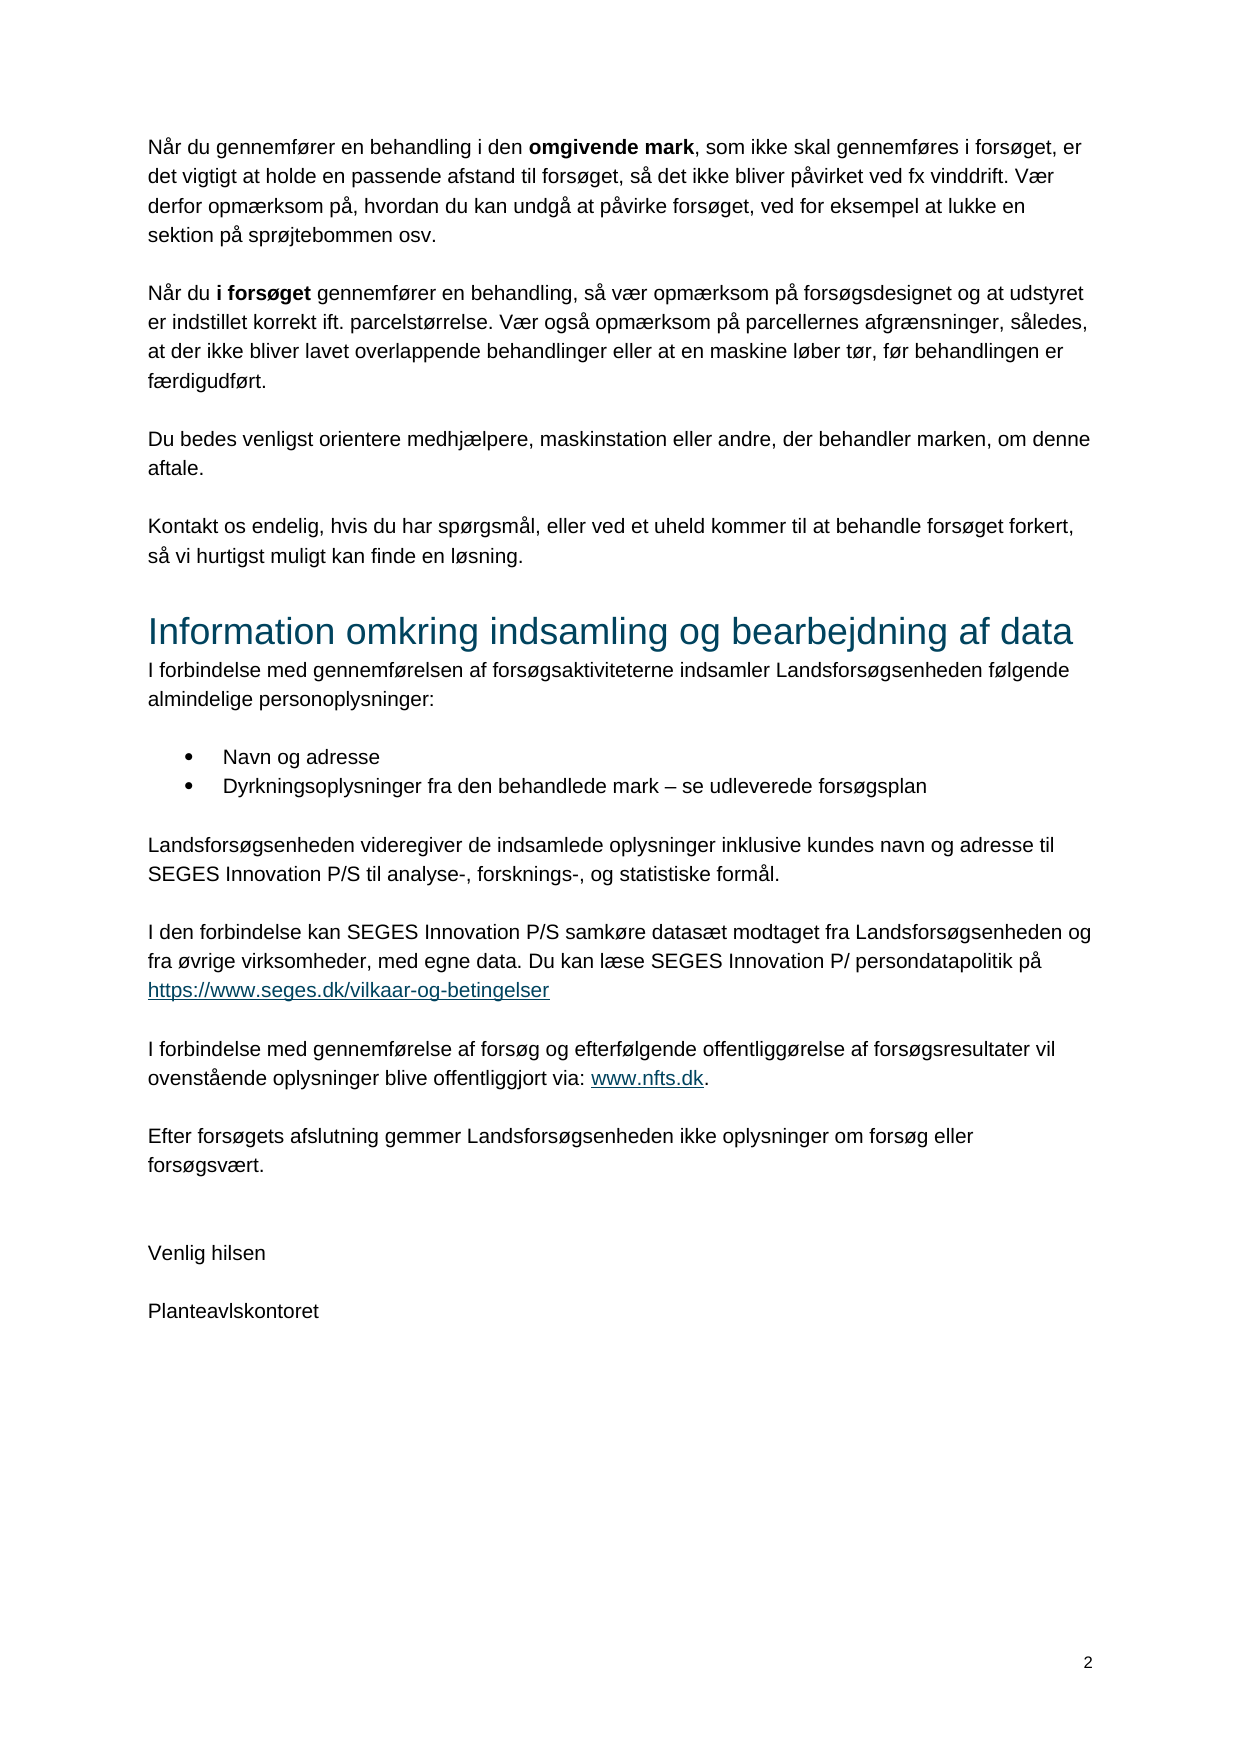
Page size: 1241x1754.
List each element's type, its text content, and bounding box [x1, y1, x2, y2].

text Information omkring indsamling og bearbejdning af data [148, 609, 1092, 652]
text Venlig hilsen [148, 1236, 1092, 1265]
text Når du gennemfører en behandling i den omgivende mark, som ikke skal gennemføres i forsøget, er det vigtigt at holde en passende afstand til forsøget, så det ikke bliver påvirket ved fx vinddrift. Vær derfor opmærksom på, hvordan du kan undgå at påvirke forsøget, ved for eksempel at lukke en sektion på sprøjtebommen osv. [148, 130, 1092, 247]
text I den forbindelse kan SEGES Innovation P/S samkøre datasæt modtaget fra Landsforsøgsenheden og fra øvrige virksomheder, med egne data. Du kan læse SEGES Innovation P/ persondatapolitik på https://www.seges.dk/vilkaar-og-betingelser [148, 915, 1092, 1002]
list Dyrkningsoplysninger fra den behandlede mark – se udleverede forsøgsplan [185, 769, 1092, 798]
text Du bedes venligst orientere medhjælpere, maskinstation eller andre, der behandler marken, om denne aftale. [148, 422, 1092, 480]
text I forbindelse med gennemførelse af forsøg og efterfølgende offentliggørelse af forsøgsresultater vil ovenstående oplysninger blive offentliggjort via: www.nfts.dk. [148, 1031, 1092, 1090]
text Planteavlskontoret [148, 1294, 1092, 1323]
text I forbindelse med gennemførelsen af forsøgsaktiviteterne indsamler Landsforsøgsenheden følgende almindelige personoplysninger: [148, 652, 1092, 711]
text Efter forsøgets afslutning gemmer Landsforsøgsenheden ikke oplysninger om forsøg eller forsøgsvært. [148, 1119, 1092, 1177]
text Landsforsøgsenheden videregiver de indsamlede oplysninger inklusive kundes navn og adresse til SEGES Innovation P/S til analyse-, forsknings-, og statistiske formål. [148, 827, 1092, 915]
list Navn og adresse [185, 740, 1092, 769]
text Når du i forsøget gennemfører en behandling, så vær opmærksom på forsøgsdesignet og at udstyret er indstillet korrekt ift. parcelstørrelse. Vær også opmærksom på parcellernes afgrænsninger, således, at der ikke bliver lavet overlappende behandlinger eller at en maskine løber tør, før behandlingen er færdigudført. [148, 276, 1092, 392]
text Kontakt os endelig, hvis du har spørgsmål, eller ved et uheld kommer til at behandle forsøget forkert, så vi hurtigst muligt kan finde en løsning. [148, 509, 1092, 567]
